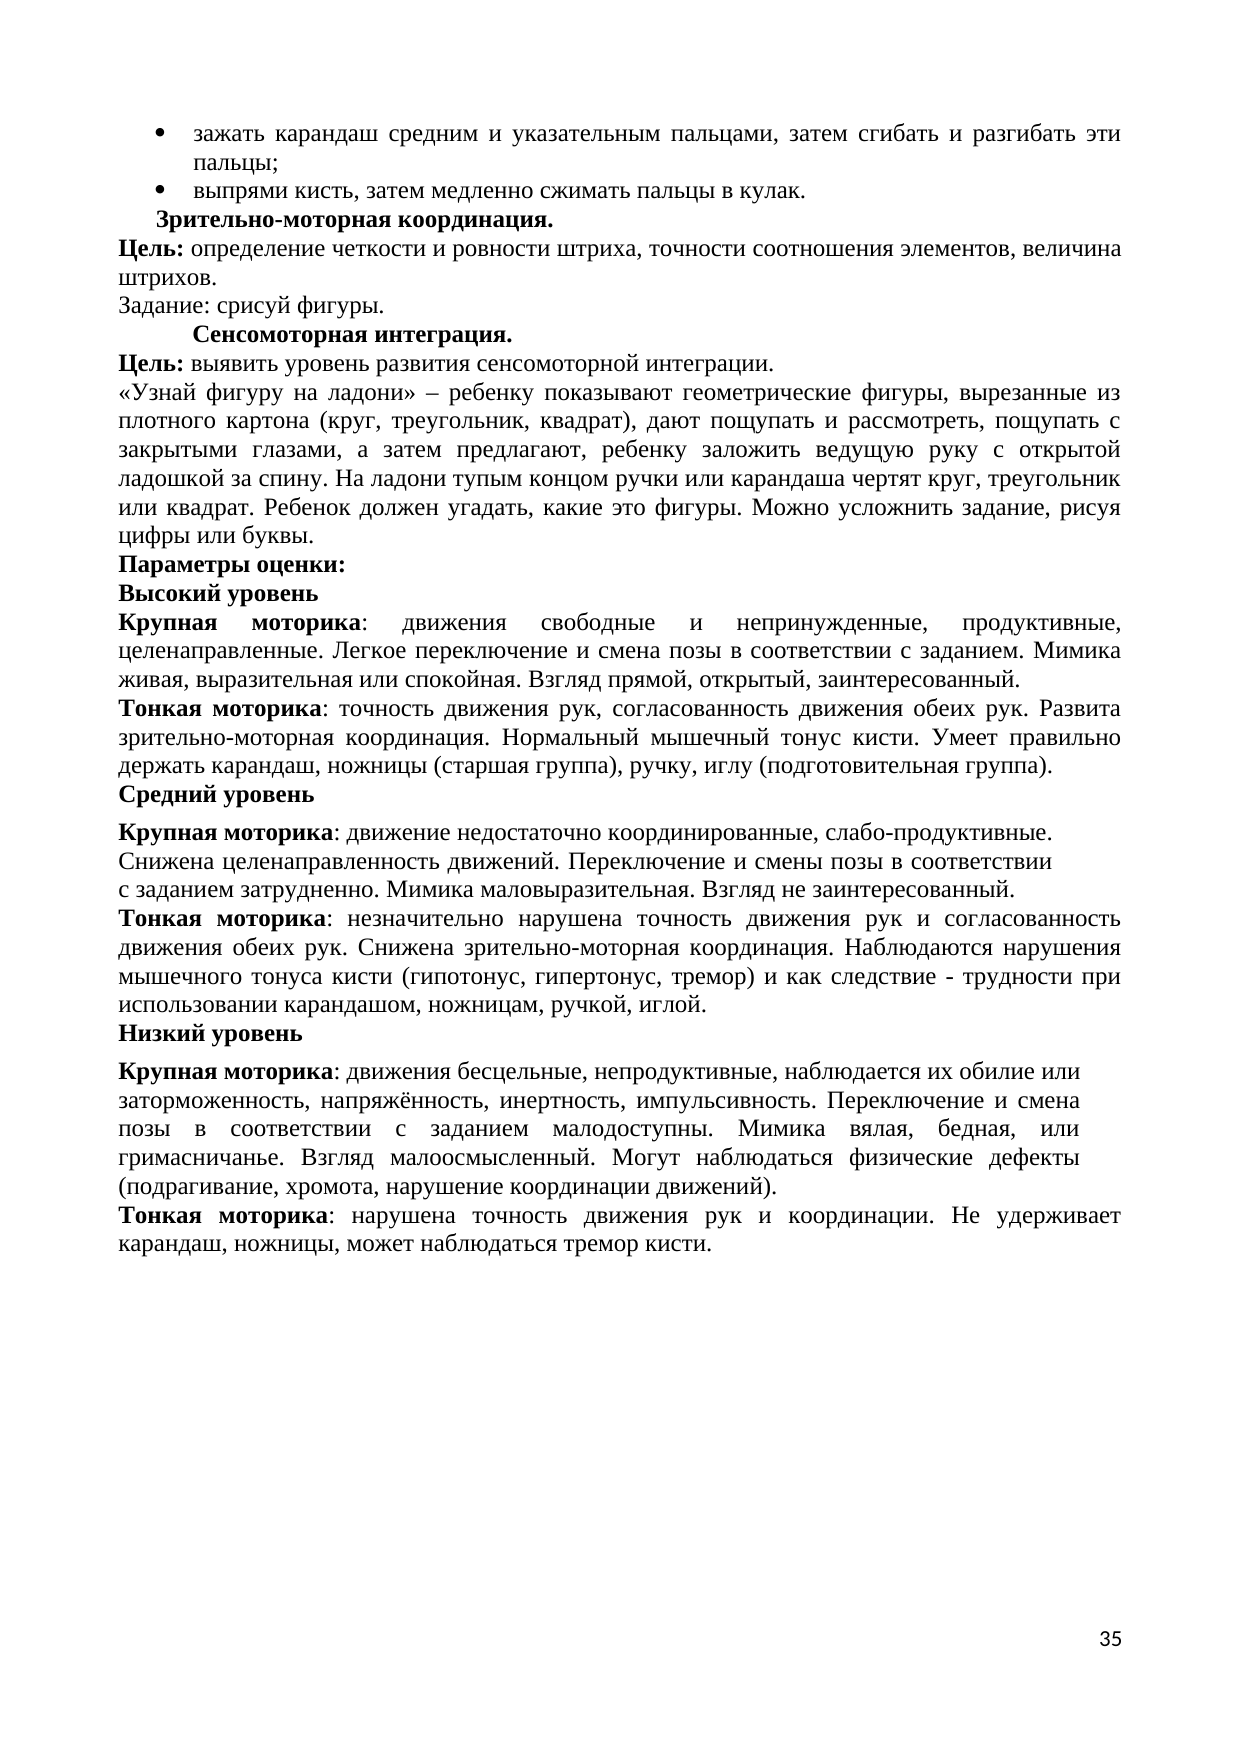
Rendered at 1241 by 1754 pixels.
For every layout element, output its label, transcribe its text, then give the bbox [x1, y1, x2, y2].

text Тонкая моторика: точность движения рук, согласованность движения обеих рук. Развита зрительно-моторная координация. Нормальный мышечный тонус кисти. Умеет правильно держать карандаш, ножницы (старшая группа), ручку, иглу (подготовительная группа). [118, 693, 1122, 779]
text Средний уровень [118, 779, 1122, 808]
text Параметры оценки: [118, 549, 1122, 578]
text Крупная моторика: движения бесцельные, непродуктивные, наблюдается их обилие или заторможенность, напряжённость, инертность, импульсивность. Переключение и смена позы в соответствии с заданием малодоступны. Мимика вялая, бедная, или гримасничанье. Взгляд малоосмысленный. Могут наблюдаться физические дефекты (подрагивание, хромота, нарушение координации движений). [118, 1056, 1081, 1200]
text Сенсомоторная интеграция. [118, 319, 1122, 348]
text Крупная моторика: движения свободные и непринужденные, продуктивные, целенаправленные. Легкое переключение и смена позы в соответствии с заданием. Мимика живая, выразительная или спокойная. Взгляд прямой, открытый, заинтересованный. [118, 607, 1122, 693]
list выпрями кисть, затем медленно сжимать пальцы в кулак. [156, 176, 1122, 204]
text Тонкая моторика: незначительно нарушена точность движения рук и согласованность движения обеих рук. Снижена зрительно-моторная координация. Наблюдаются нарушения мышечного тонуса кисти (гипотонус, гипертонус, тремор) и как следствие - трудности при использовании карандашом, ножницам, ручкой, иглой. [118, 808, 1122, 1018]
text Зрительно-моторная координация. [118, 204, 1122, 233]
text Тонкая моторика: нарушена точность движения рук и координации. Не удерживает карандаш, ножницы, может наблюдаться тремор кисти. [118, 1047, 1122, 1257]
text Низкий уровень [118, 1018, 1122, 1047]
list зажать карандаш средним и указательным пальцами, затем сгибать и разгибать эти пальцы; [156, 118, 1122, 176]
text Задание: срисуй фигуры. [118, 291, 1122, 319]
text Цель: определение четкости и ровности штриха, точности соотношения элементов, величина штрихов. [118, 233, 1122, 291]
text Цель: выявить уровень развития сенсомоторной интеграции. [118, 348, 1122, 377]
text «Узнай фигуру на ладони» – ребенку показывают геометрические фигуры, вырезанные из плотного картона (круг, треугольник, квадрат), дают пощупать и рассмотреть, пощупать с закрытыми глазами, а затем предлагают, ребенку заложить ведущую руку с открытой ладошкой за спину. На ладони тупым концом ручки или карандаша чертят круг, треугольник или квадрат. Ребенок должен угадать, какие это фигуры. Можно усложнить задание, рисуя цифры или буквы. [118, 377, 1122, 549]
text Крупная моторика: движение недостаточно координированные, слабо-продуктивные. Снижена целенаправленность движений. Переключение и смены позы в соответствии с заданием затрудненно. Мимика маловыразительная. Взгляд не заинтересованный. [118, 817, 1053, 903]
text Высокий уровень [118, 578, 1122, 607]
